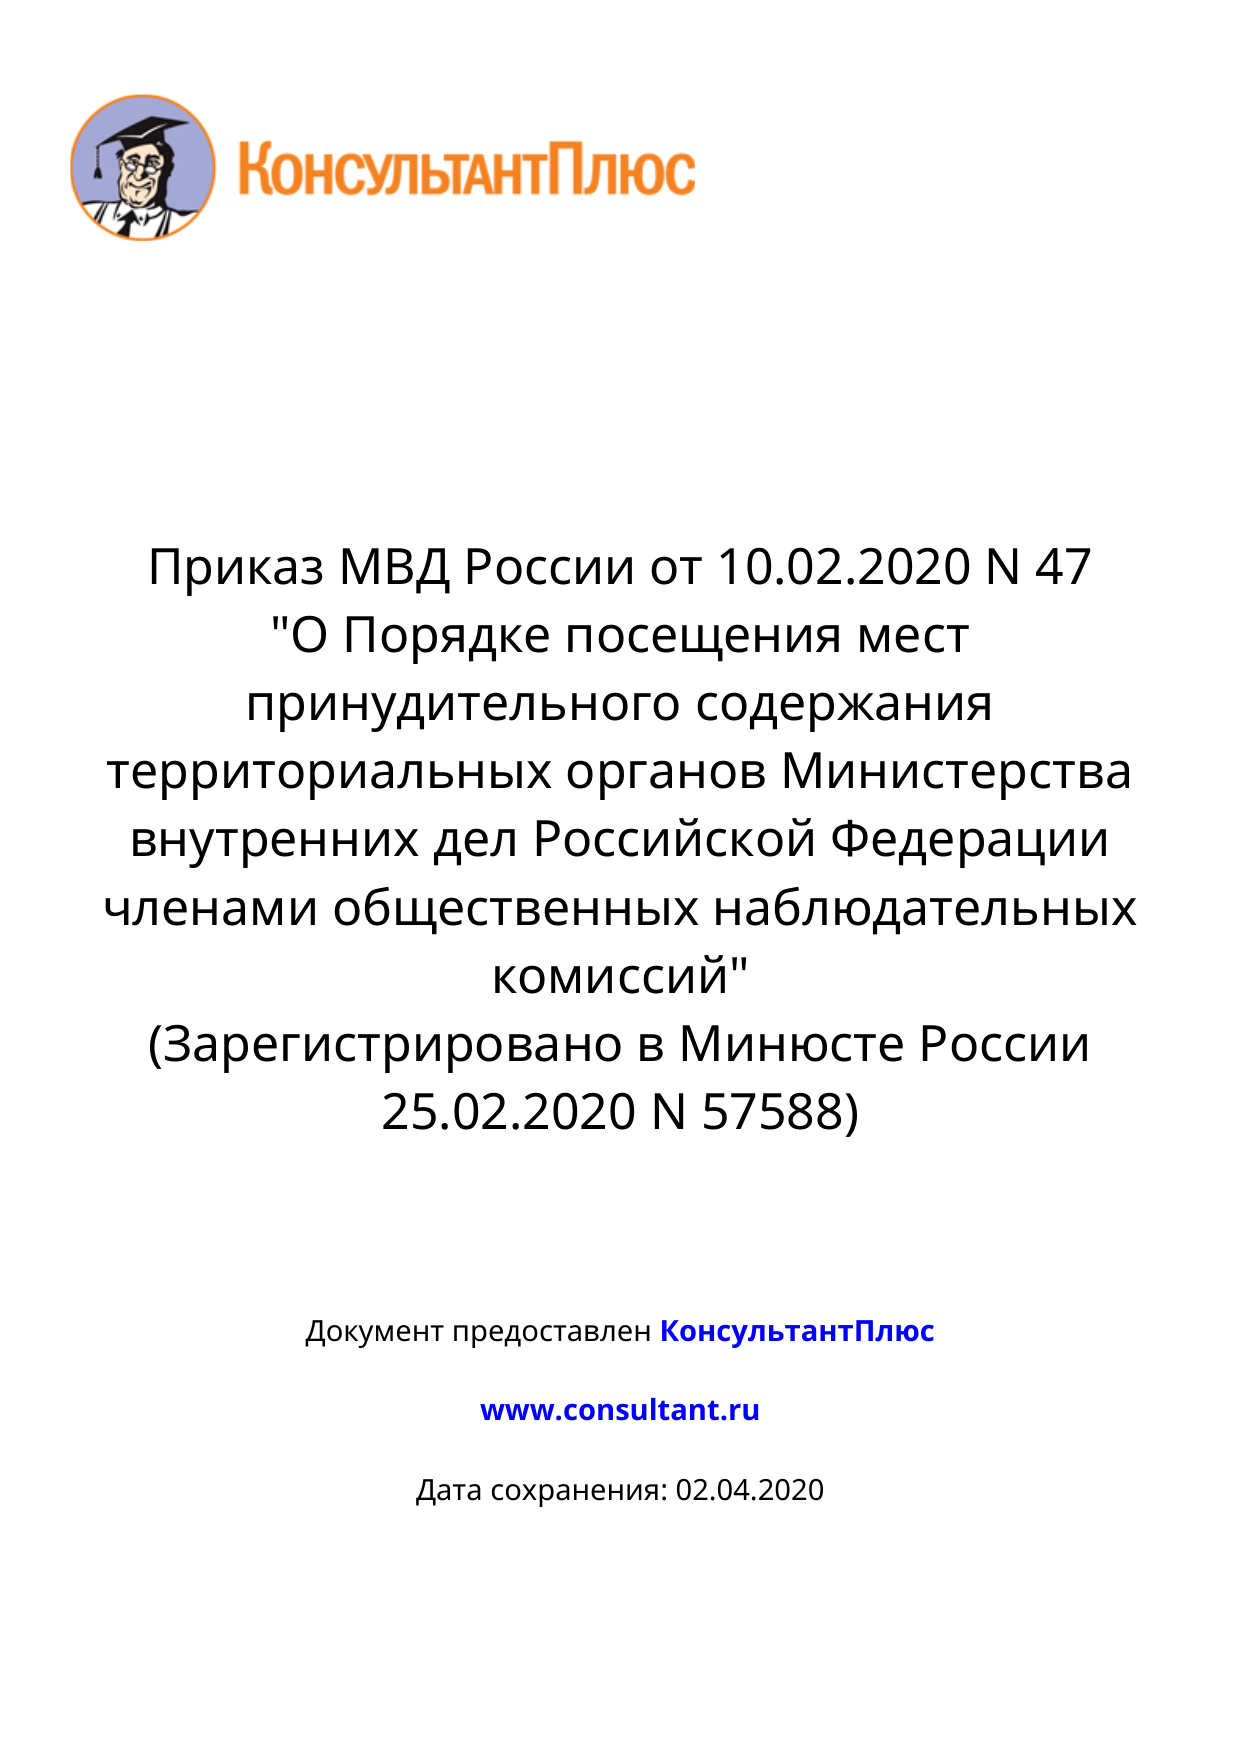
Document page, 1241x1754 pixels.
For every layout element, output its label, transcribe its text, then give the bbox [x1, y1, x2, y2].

table_header [62, 88, 1178, 403]
picture [70, 93, 695, 243]
table_cell Приказ МВД России от 10.02.2020 N 47 "О Порядке посещения мест принудительного содержания территориальных органов Министерства внутренних дел Российской Федерации членами общественных наблюдательных комиссий" (Зарегистрировано в Минюсте России 25.02.2020 N 57588) [62, 403, 1178, 1272]
table_cell Документ предоставлен КонсультантПлюс www.consultant.ru Дата сохранения: 02.04.2020 [62, 1272, 1178, 1587]
